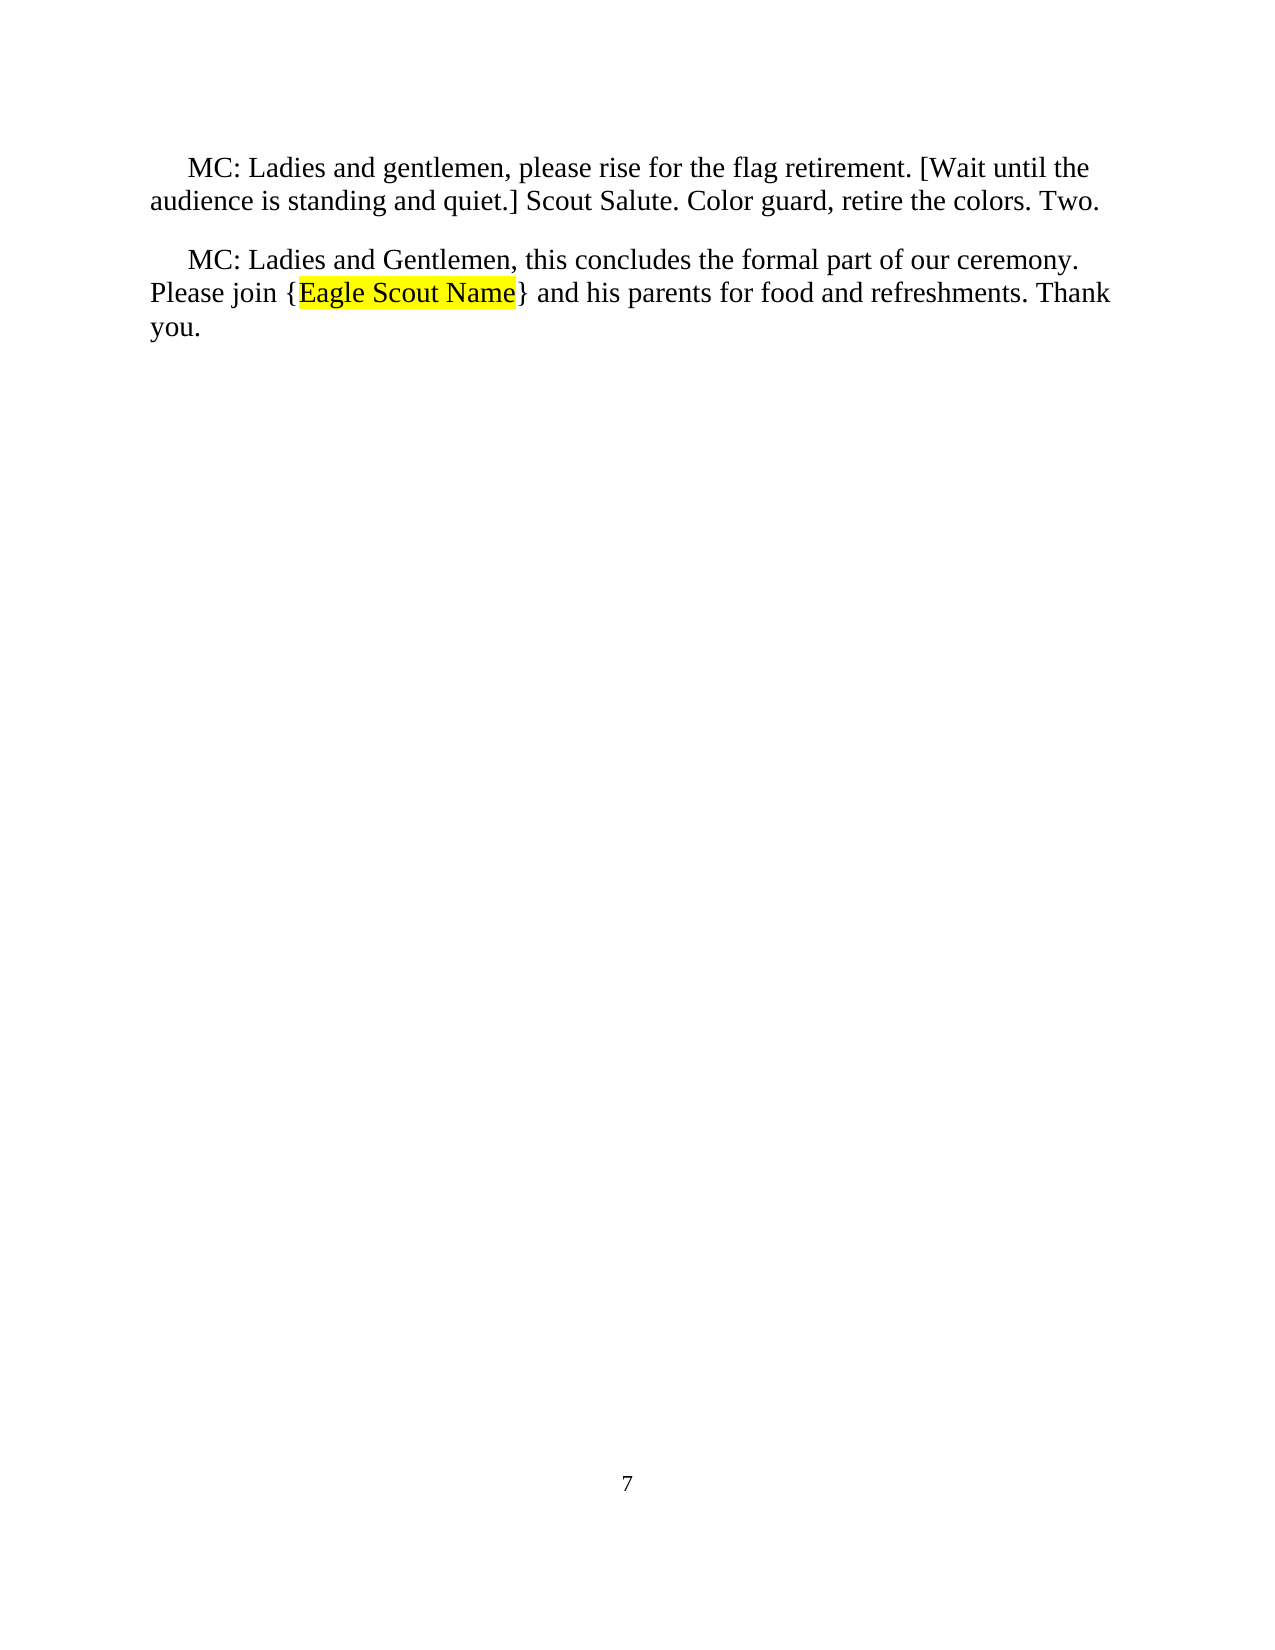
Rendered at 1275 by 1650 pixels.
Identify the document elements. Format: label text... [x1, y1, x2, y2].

text MC: Ladies and gentlemen, please rise for the flag retirement. [Wait until the audience is standing and quiet.] Scout Salute. Color guard, retire the colors. Two. [150, 150, 1125, 217]
text MC: Ladies and Gentlemen, this concludes the formal part of our ceremony. Please join {Eagle Scout Name} and his parents for food and refreshments. Thank you. [150, 242, 1125, 343]
